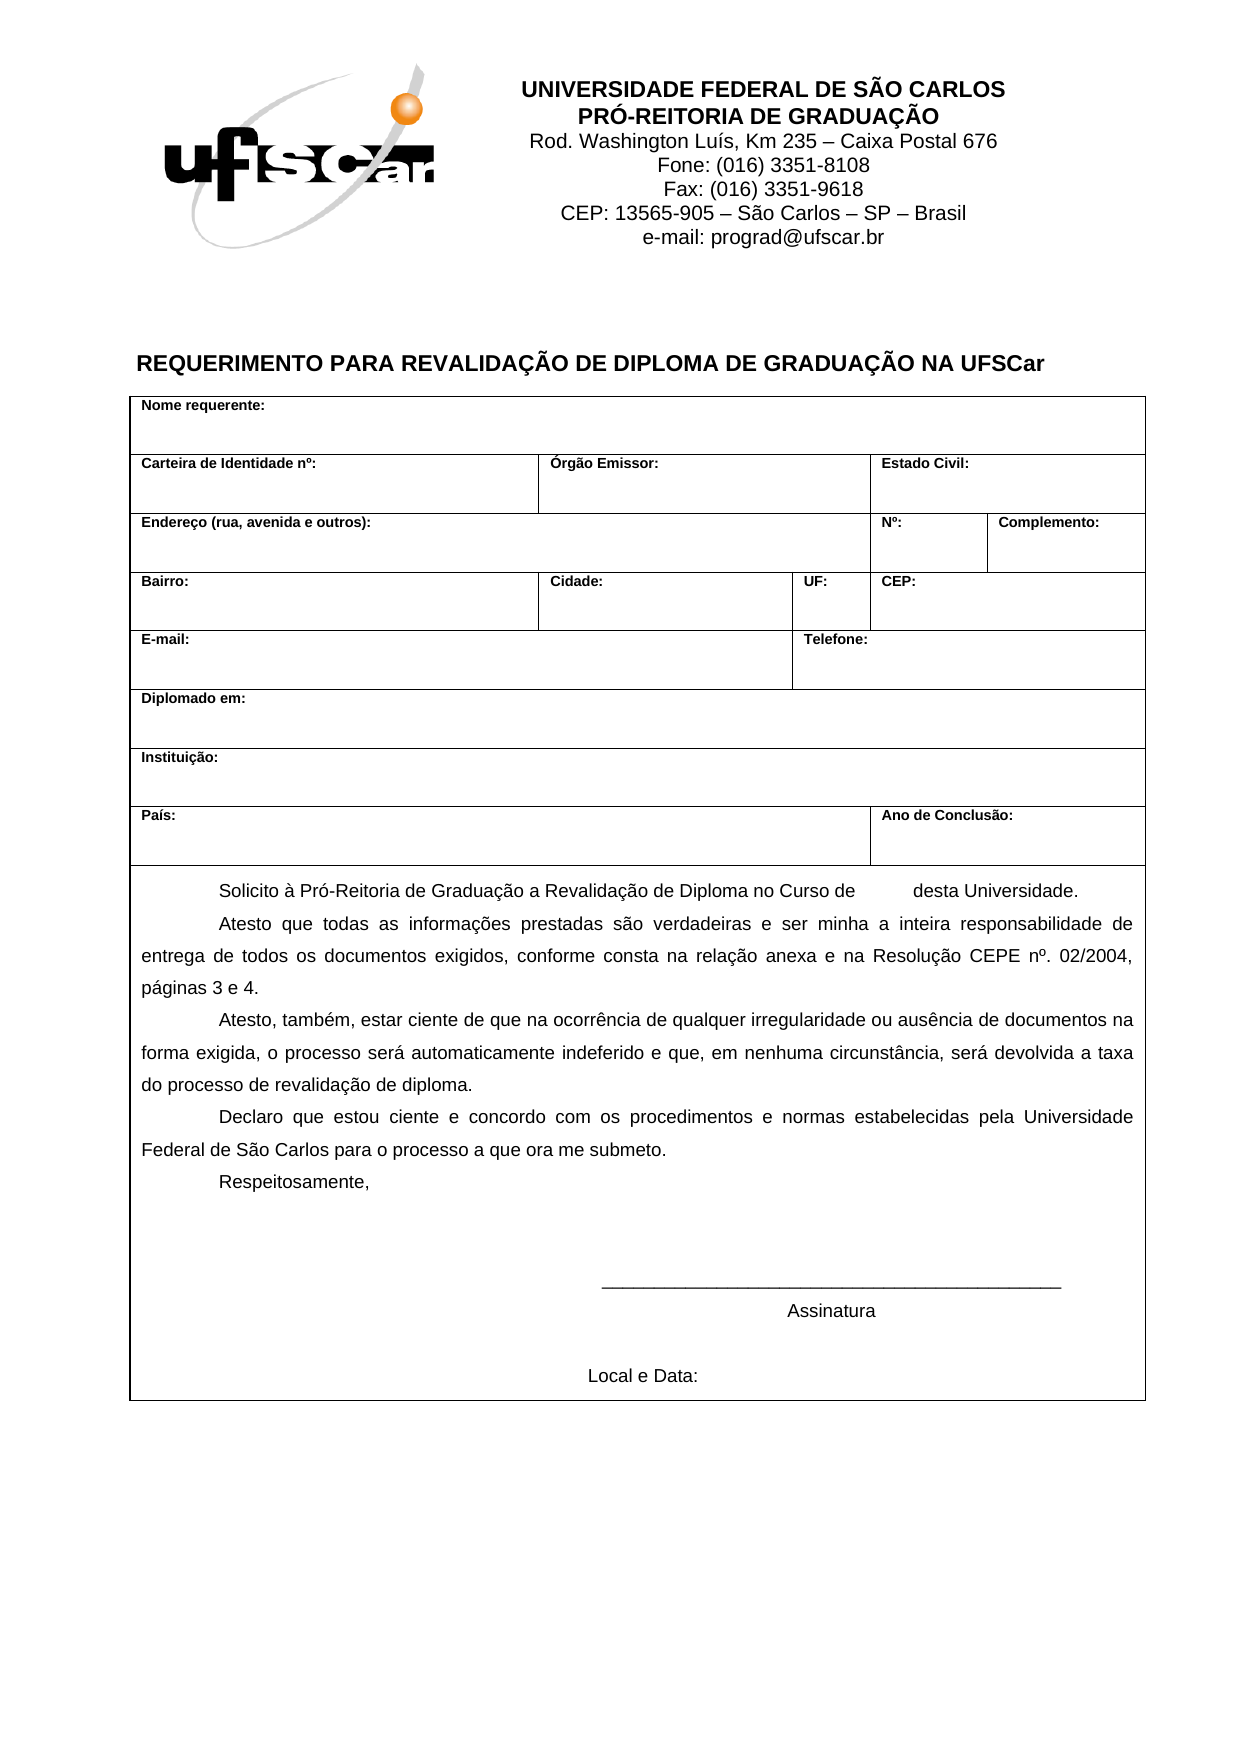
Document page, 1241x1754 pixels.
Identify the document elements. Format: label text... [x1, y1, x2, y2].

table_cell Estado Civil: [871, 455, 1145, 513]
table_cell Ano de Conclusão: [871, 807, 1145, 865]
table_cell CEP: [871, 573, 1145, 630]
picture [163, 63, 434, 257]
table_cell País: [131, 807, 870, 865]
table_cell Solicito à Pró-Reitoria de Graduação a Revalidação de Diploma no Curso de desta Universidade. Atesto que todas as informações prestadas são verdadeiras e ser minha a inteira responsabilidade de entrega de todos os documentos exigidos, conforme consta na relação anexa e na Resolução CEPE nº. 02/2004, páginas 3 e 4. Atesto, também, estar ciente de que na ocorrência de qualquer irregularidade ou ausência de documentos na forma exigida, o processo será automaticamente indeferido e que, em nenhuma circunstância, será devolvida a taxa do processo de revalidação de diploma. Declaro que estou ciente e concordo com os procedimentos e normas estabelecidas pela Universidade Federal de São Carlos para o processo a que ora me submeto. Respeitosamente, ____________________________________________ Assinatura Local e Data: [131, 866, 1145, 1400]
table_cell Endereço (rua, avenida e outros): [131, 514, 870, 572]
table_header Nome requerente: [131, 397, 1145, 454]
table_cell Nº: [871, 514, 987, 572]
table_cell Instituição: [131, 749, 1145, 806]
table_cell Telefone: [793, 631, 1145, 689]
table_cell E-mail: [131, 631, 792, 689]
table_cell Complemento: [988, 514, 1145, 572]
table_cell UF: [793, 573, 870, 630]
text REQUERIMENTO PARA REVALIDAÇÃO DE DIPLOMA DE GRADUAÇÃO NA UFSCar [118, 350, 1063, 376]
table_cell Bairro: [131, 573, 538, 630]
table_cell Cidade: [539, 573, 792, 630]
table_cell Diplomado em: [131, 690, 1145, 747]
table_cell Carteira de Identidade nº: [131, 455, 538, 513]
table_cell Órgão Emissor: [539, 455, 870, 513]
